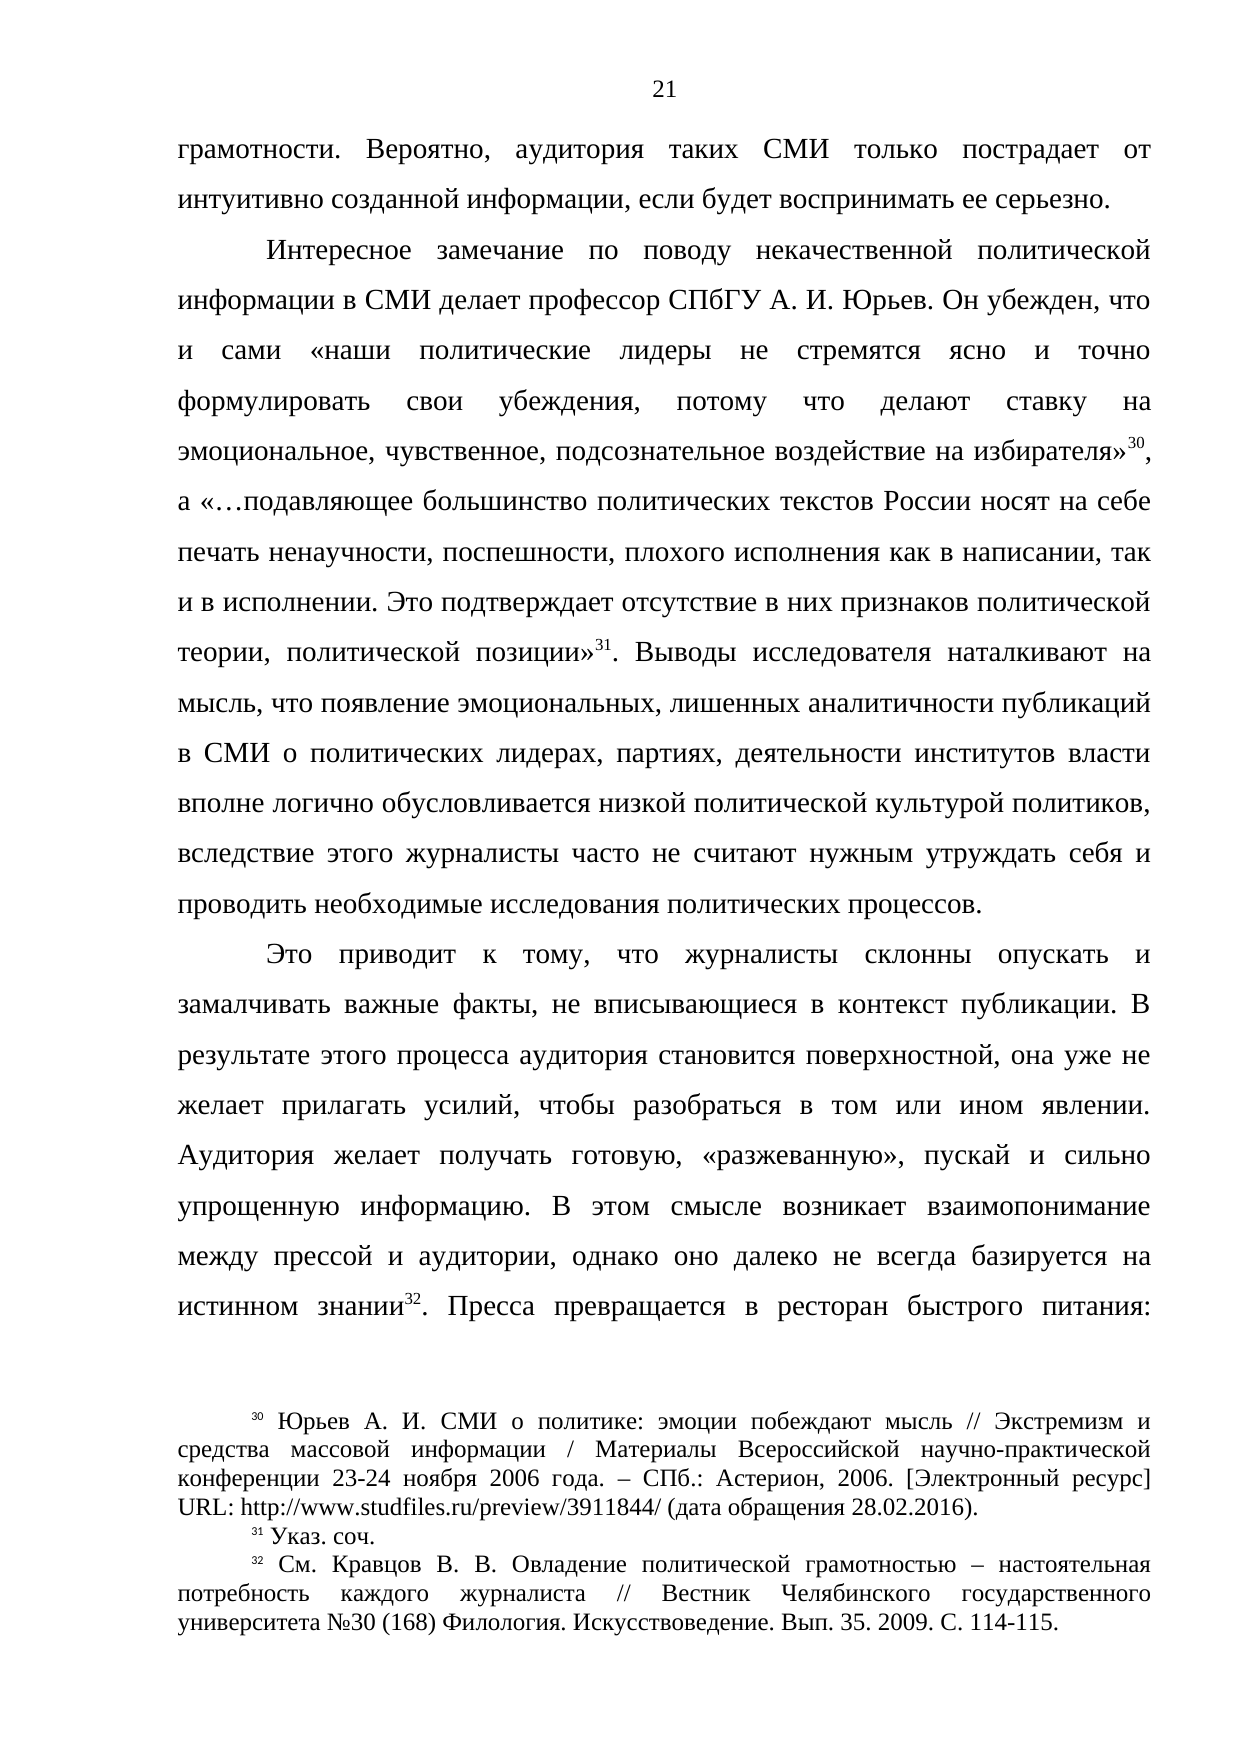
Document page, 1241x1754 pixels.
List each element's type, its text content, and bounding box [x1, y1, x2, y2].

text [177, 936, 1152, 1322]
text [177, 131, 1152, 215]
text Интересное замечание по поводу некачественной политической информации в СМИ делает профессор СПбГУ А. И. Юрьев. Он убежден, что и сами «наши политические лидеры не стремятся ясно и точно формулировать свои убеждения, потому что делают ставку на эмоциональное, чувственное, подсознательное воздействие на избирателя», а «…подавляющее большинство политических текстов России носят на себе печать ненаучности, поспешности, плохого исполнения как в написании, так и в исполнении. Это подтверждает отсутствие в них признаков политической теории, политической позиции». Выводы исследователя наталкивают на мысль, что появление эмоциональных, лишенных аналитичности публикаций в СМИ о политических лидерах, партиях, деятельности институтов власти вполне логично обусловливается низкой политической культурой политиков, вследствие этого журналисты часто не считают нужным утруждать себя и проводить необходимые исследования политических процессов. [177, 232, 1152, 919]
